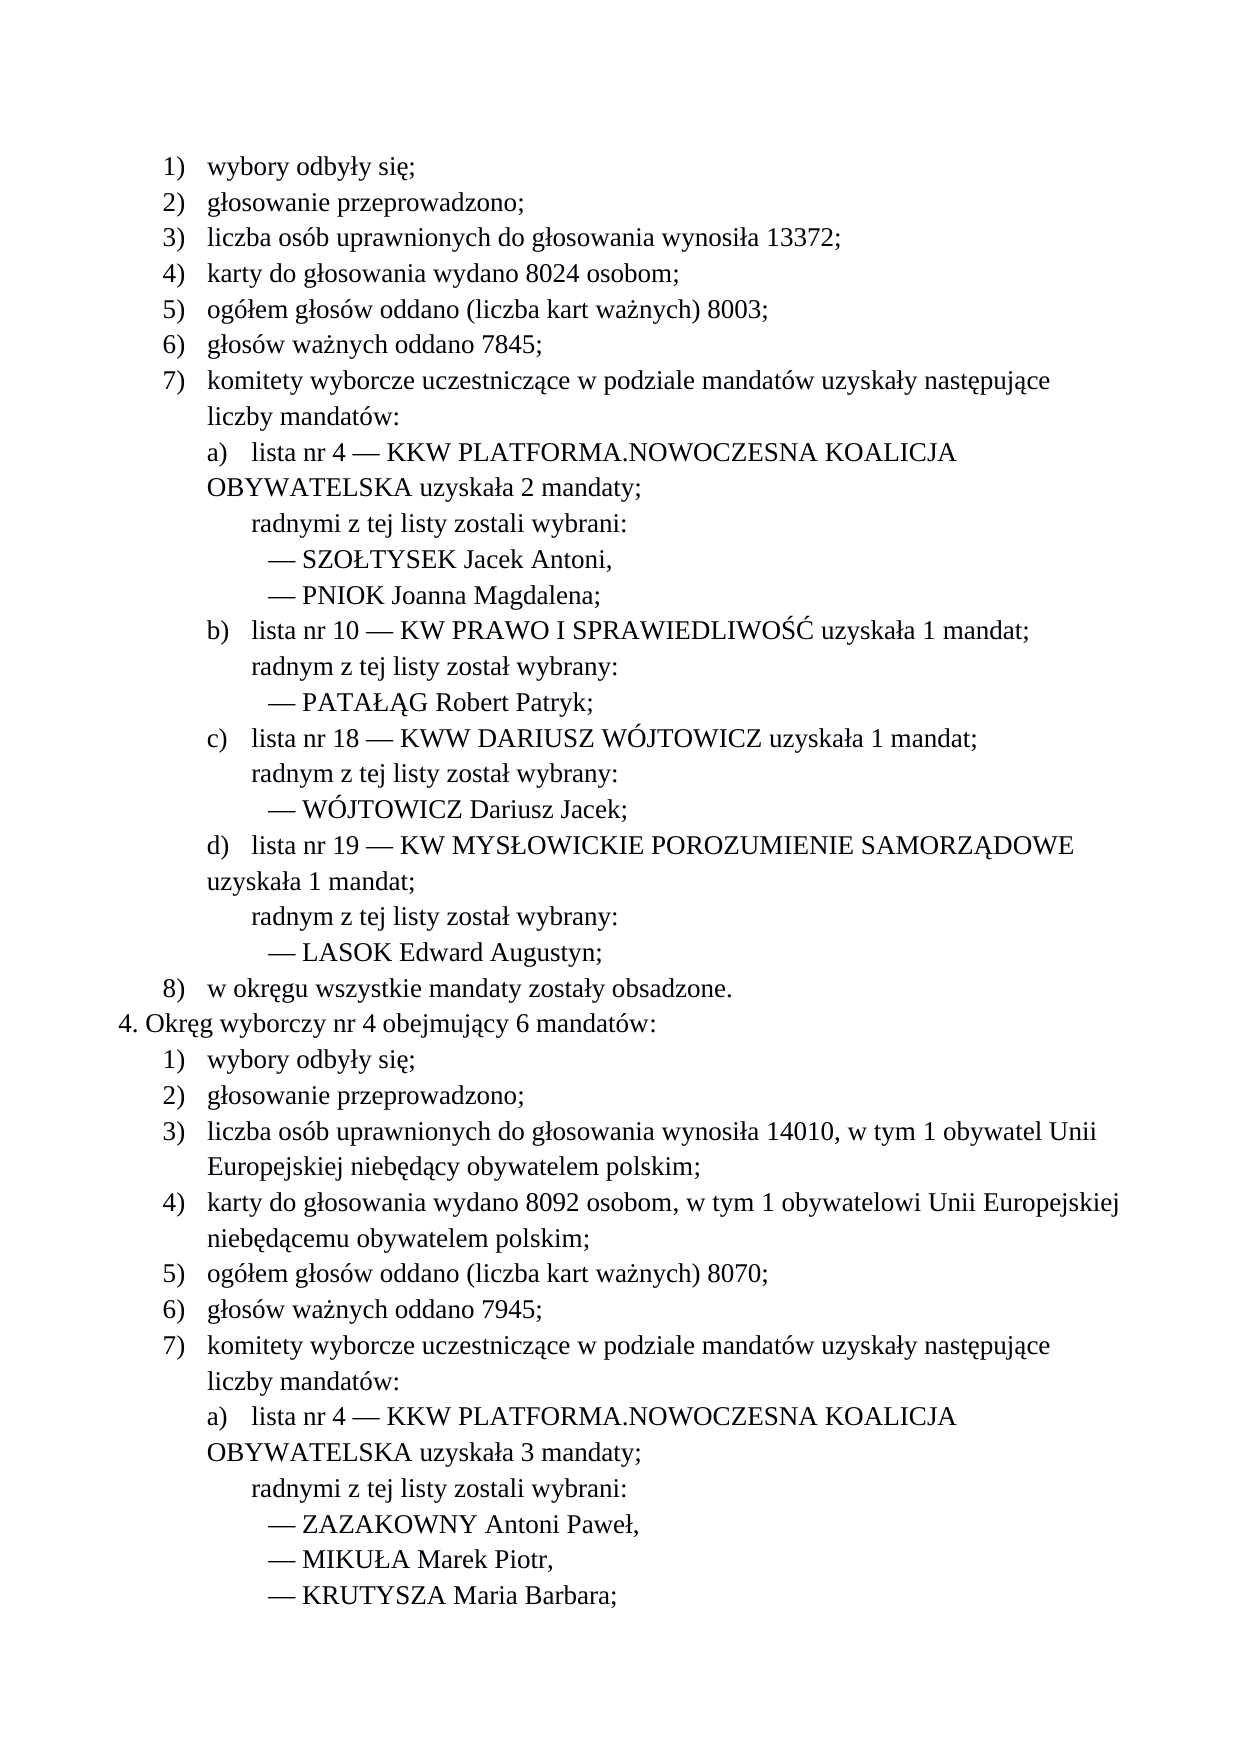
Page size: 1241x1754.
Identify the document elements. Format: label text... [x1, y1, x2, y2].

text ― ZAZAKOWNY Antoni Paweł, [207, 1508, 1122, 1539]
text 5) ogółem głosów oddano (liczba kart ważnych) 8070; [162, 1258, 1122, 1289]
text ― MIKUŁA Marek Piotr, [207, 1543, 1122, 1574]
text ― PNIOK Joanna Magdalena; [207, 579, 1122, 610]
text 2) głosowanie przeprowadzono; [162, 1079, 1122, 1110]
text ― LASOK Edward Augustyn; [207, 936, 1122, 967]
text radnym z tej listy został wybrany: [207, 900, 1122, 931]
text d) lista nr 19 ― KW MYSŁOWICKIE POROZUMIENIE SAMORZĄDOWE uzyskała 1 mandat; [207, 829, 1122, 896]
text radnymi z tej listy zostali wybrani: [207, 507, 1122, 538]
text ― KRUTYSZA Maria Barbara; [207, 1579, 1122, 1610]
text 3) liczba osób uprawnionych do głosowania wynosiła 13372; [162, 221, 1122, 253]
text a) lista nr 4 ― KKW PLATFORMA.NOWOCZESNA KOALICJA OBYWATELSKA uzyskała 3 mandaty; [207, 1401, 1122, 1467]
text 4) karty do głosowania wydano 8092 osobom, w tym 1 obywatelowi Unii Europejskiej niebędącemu obywatelem polskim; [162, 1186, 1122, 1253]
text ― SZOŁTYSEK Jacek Antoni, [207, 543, 1122, 574]
text 7) komitety wyborcze uczestniczące w podziale mandatów uzyskały następujące liczby mandatów: [162, 364, 1122, 431]
text ― PATAŁĄG Robert Patryk; [207, 686, 1122, 717]
text 1) wybory odbyły się; [162, 1043, 1122, 1074]
text 1) wybory odbyły się; [162, 150, 1122, 181]
text radnym z tej listy został wybrany: [207, 757, 1122, 788]
text a) lista nr 4 ― KKW PLATFORMA.NOWOCZESNA KOALICJA OBYWATELSKA uzyskała 2 mandaty; [207, 436, 1122, 503]
text 7) komitety wyborcze uczestniczące w podziale mandatów uzyskały następujące liczby mandatów: [162, 1329, 1122, 1396]
text radnym z tej listy został wybrany: [207, 650, 1122, 681]
text 6) głosów ważnych oddano 7845; [162, 329, 1122, 360]
text ― WÓJTOWICZ Dariusz Jacek; [207, 793, 1122, 824]
text 4) karty do głosowania wydano 8024 osobom; [162, 257, 1122, 288]
text 8) w okręgu wszystkie mandaty zostały obsadzone. [162, 972, 1122, 1003]
text b) lista nr 10 ― KW PRAWO I SPRAWIEDLIWOŚĆ uzyskała 1 mandat; [207, 614, 1122, 646]
text radnymi z tej listy zostali wybrani: [207, 1472, 1122, 1503]
text 5) ogółem głosów oddano (liczba kart ważnych) 8003; [162, 293, 1122, 324]
text 4. Okręg wyborczy nr 4 obejmujący 6 mandatów: [118, 1007, 1122, 1039]
text c) lista nr 18 ― KWW DARIUSZ WÓJTOWICZ uzyskała 1 mandat; [207, 722, 1122, 753]
text 2) głosowanie przeprowadzono; [162, 186, 1122, 217]
text 3) liczba osób uprawnionych do głosowania wynosiła 14010, w tym 1 obywatel Unii Europejskiej niebędący obywatelem polskim; [162, 1115, 1122, 1182]
text 6) głosów ważnych oddano 7945; [162, 1293, 1122, 1324]
